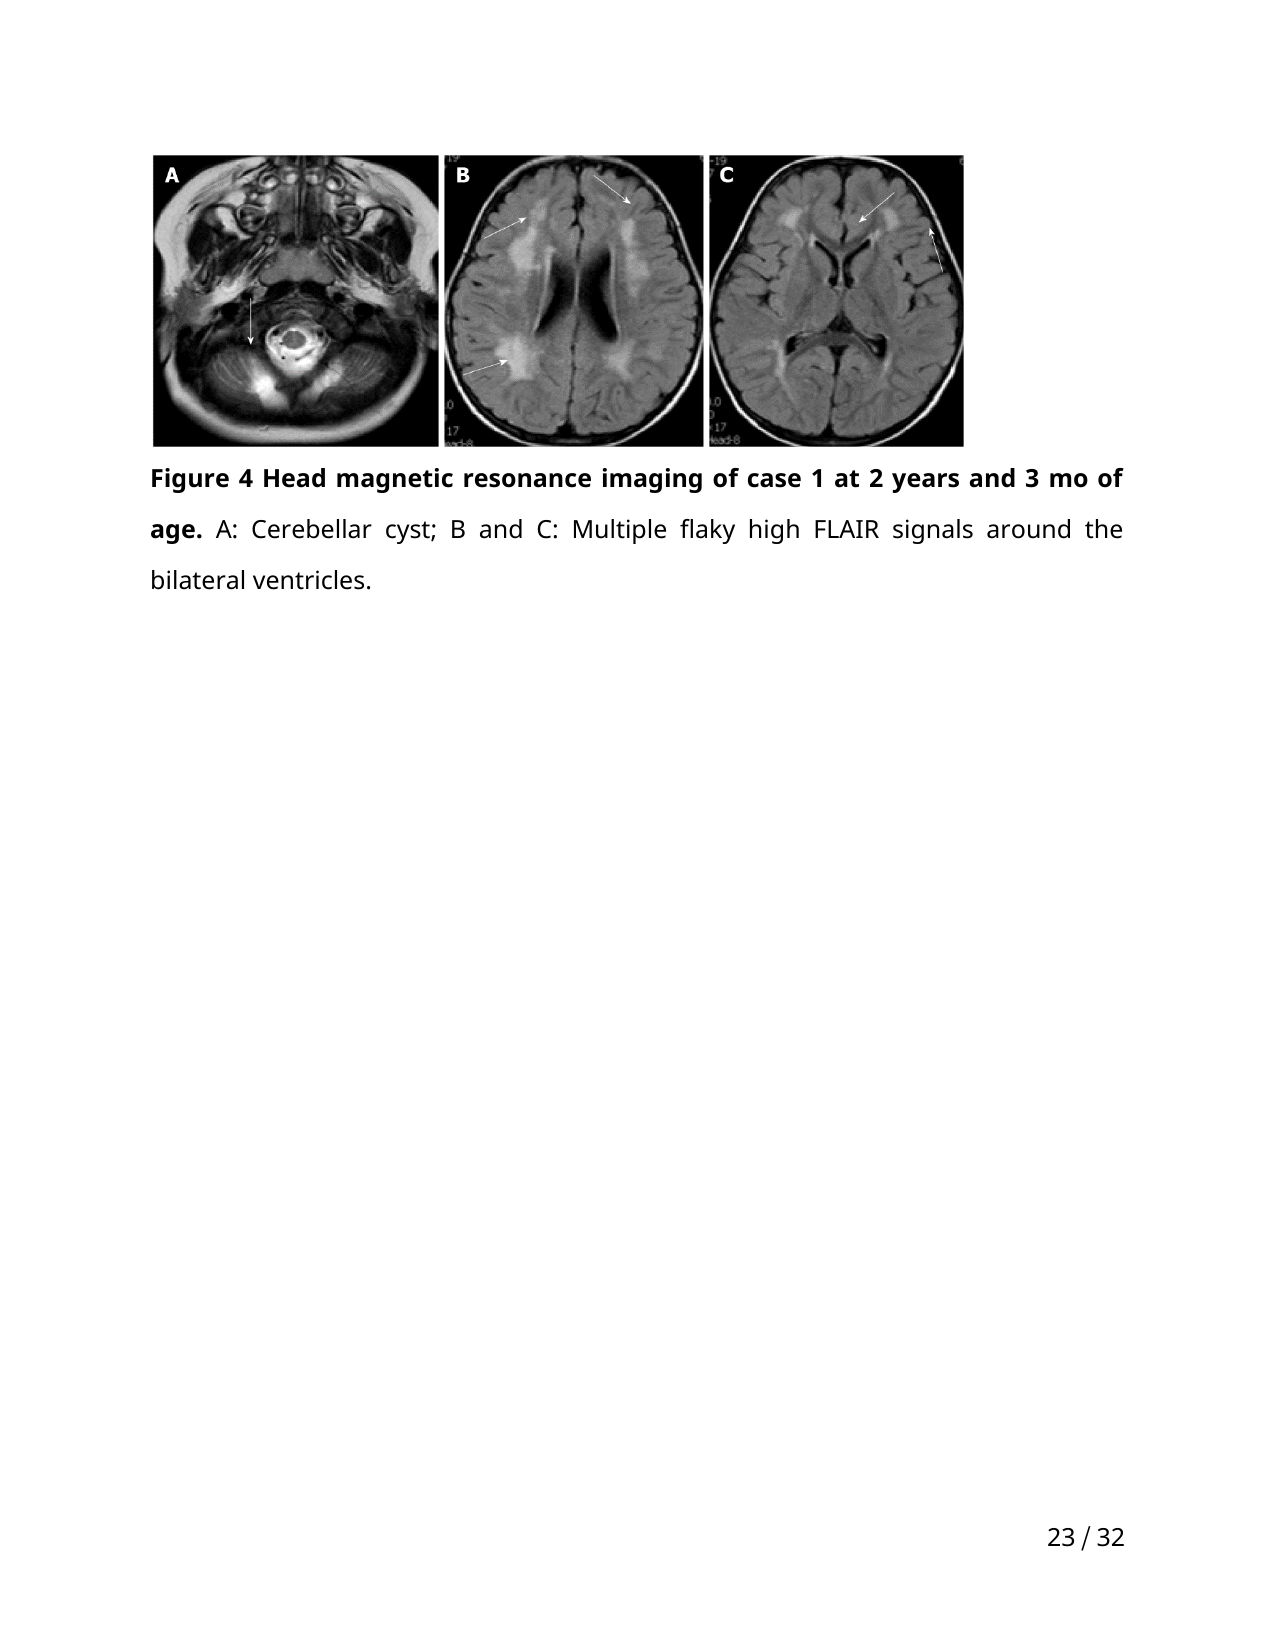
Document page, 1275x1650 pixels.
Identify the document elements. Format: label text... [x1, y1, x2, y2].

text Figure 4 Head magnetic resonance imaging of case 1 at 2 years and 3 mo of age. A: Cerebellar cyst; B and C: Multiple flaky high FLAIR signals around the bilateral ventricles. [150, 461, 1125, 597]
picture [150, 150, 965, 447]
